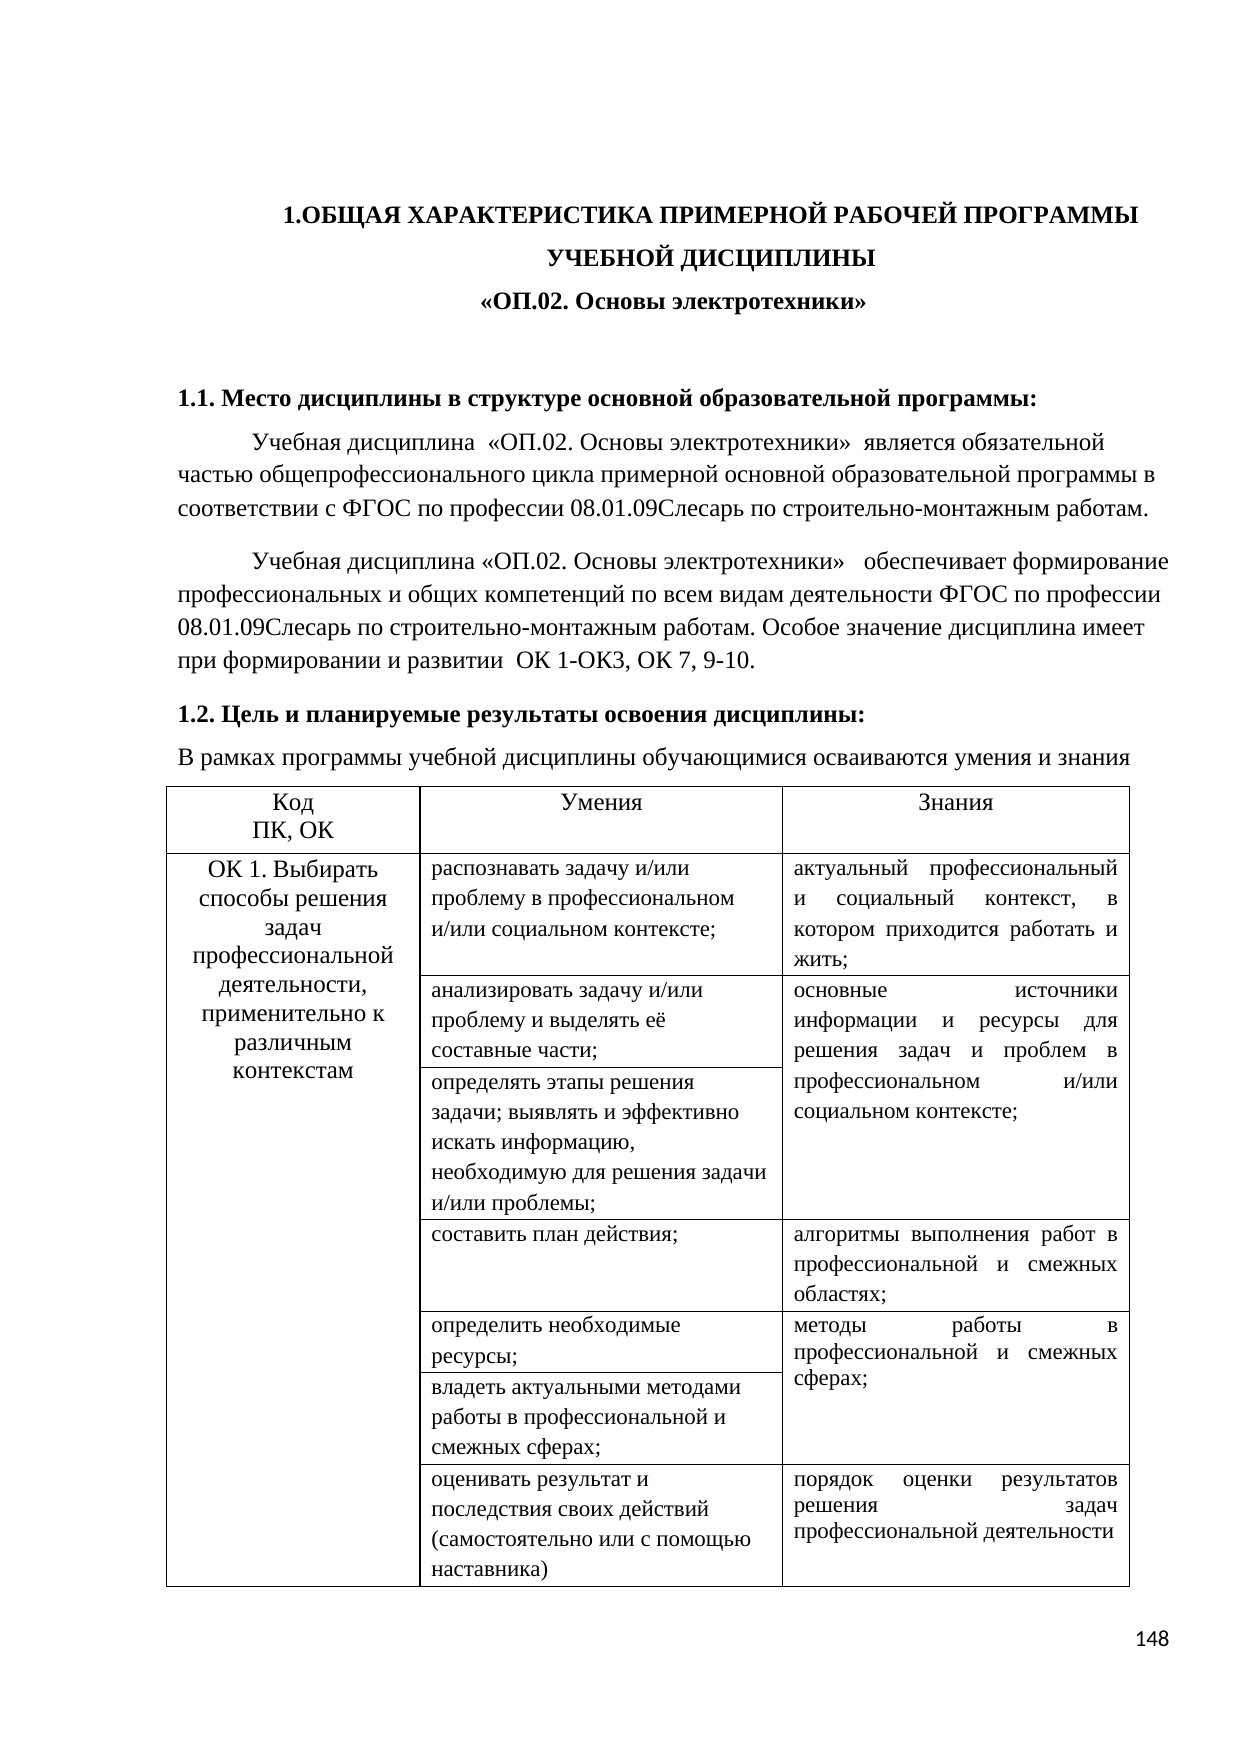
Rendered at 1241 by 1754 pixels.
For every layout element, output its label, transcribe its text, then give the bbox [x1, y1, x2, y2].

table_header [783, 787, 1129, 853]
text «ОП.02. Основы электротехники» [177, 286, 1169, 315]
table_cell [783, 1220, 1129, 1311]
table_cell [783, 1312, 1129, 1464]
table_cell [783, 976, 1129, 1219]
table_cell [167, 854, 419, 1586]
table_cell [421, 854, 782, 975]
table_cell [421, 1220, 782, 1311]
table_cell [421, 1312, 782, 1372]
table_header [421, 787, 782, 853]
list 1.1. Место дисциплины в структуре основной образовательной программы: [177, 383, 1169, 412]
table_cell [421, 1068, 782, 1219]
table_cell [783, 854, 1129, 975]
text 1.ОБЩАЯ ХАРАКТЕРИСТИКА ПРИМЕРНОЙ РАБОЧЕЙ ПРОГРАММЫ УЧЕБНОЙ ДИСЦИПЛИНЫ [252, 200, 1169, 272]
list В рамках программы учебной дисциплины обучающимися осваиваются умения и знания [177, 742, 1169, 771]
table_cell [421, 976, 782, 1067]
list 1.2. Цель и планируемые результаты освоения дисциплины: [177, 699, 1169, 728]
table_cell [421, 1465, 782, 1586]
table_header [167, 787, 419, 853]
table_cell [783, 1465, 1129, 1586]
text Учебная дисциплина «ОП.02. Основы электротехники» является обязательной частью общепрофессионального цикла примерной основной образовательной программы в соответствии с ФГОС по профессии 08.01.09Слесарь по строительно-монтажным работам. [177, 427, 1169, 521]
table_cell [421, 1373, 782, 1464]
text Учебная дисциплина «ОП.02. Основы электротехники» обеспечивает формирование профессиональных и общих компетенций по всем видам деятельности ФГОС по профессии 08.01.09Слесарь по строительно-монтажным работам. Особое значение дисциплина имеет при формировании и развитии ОК 1-ОК3, ОК 7, 9-10. [177, 546, 1169, 674]
